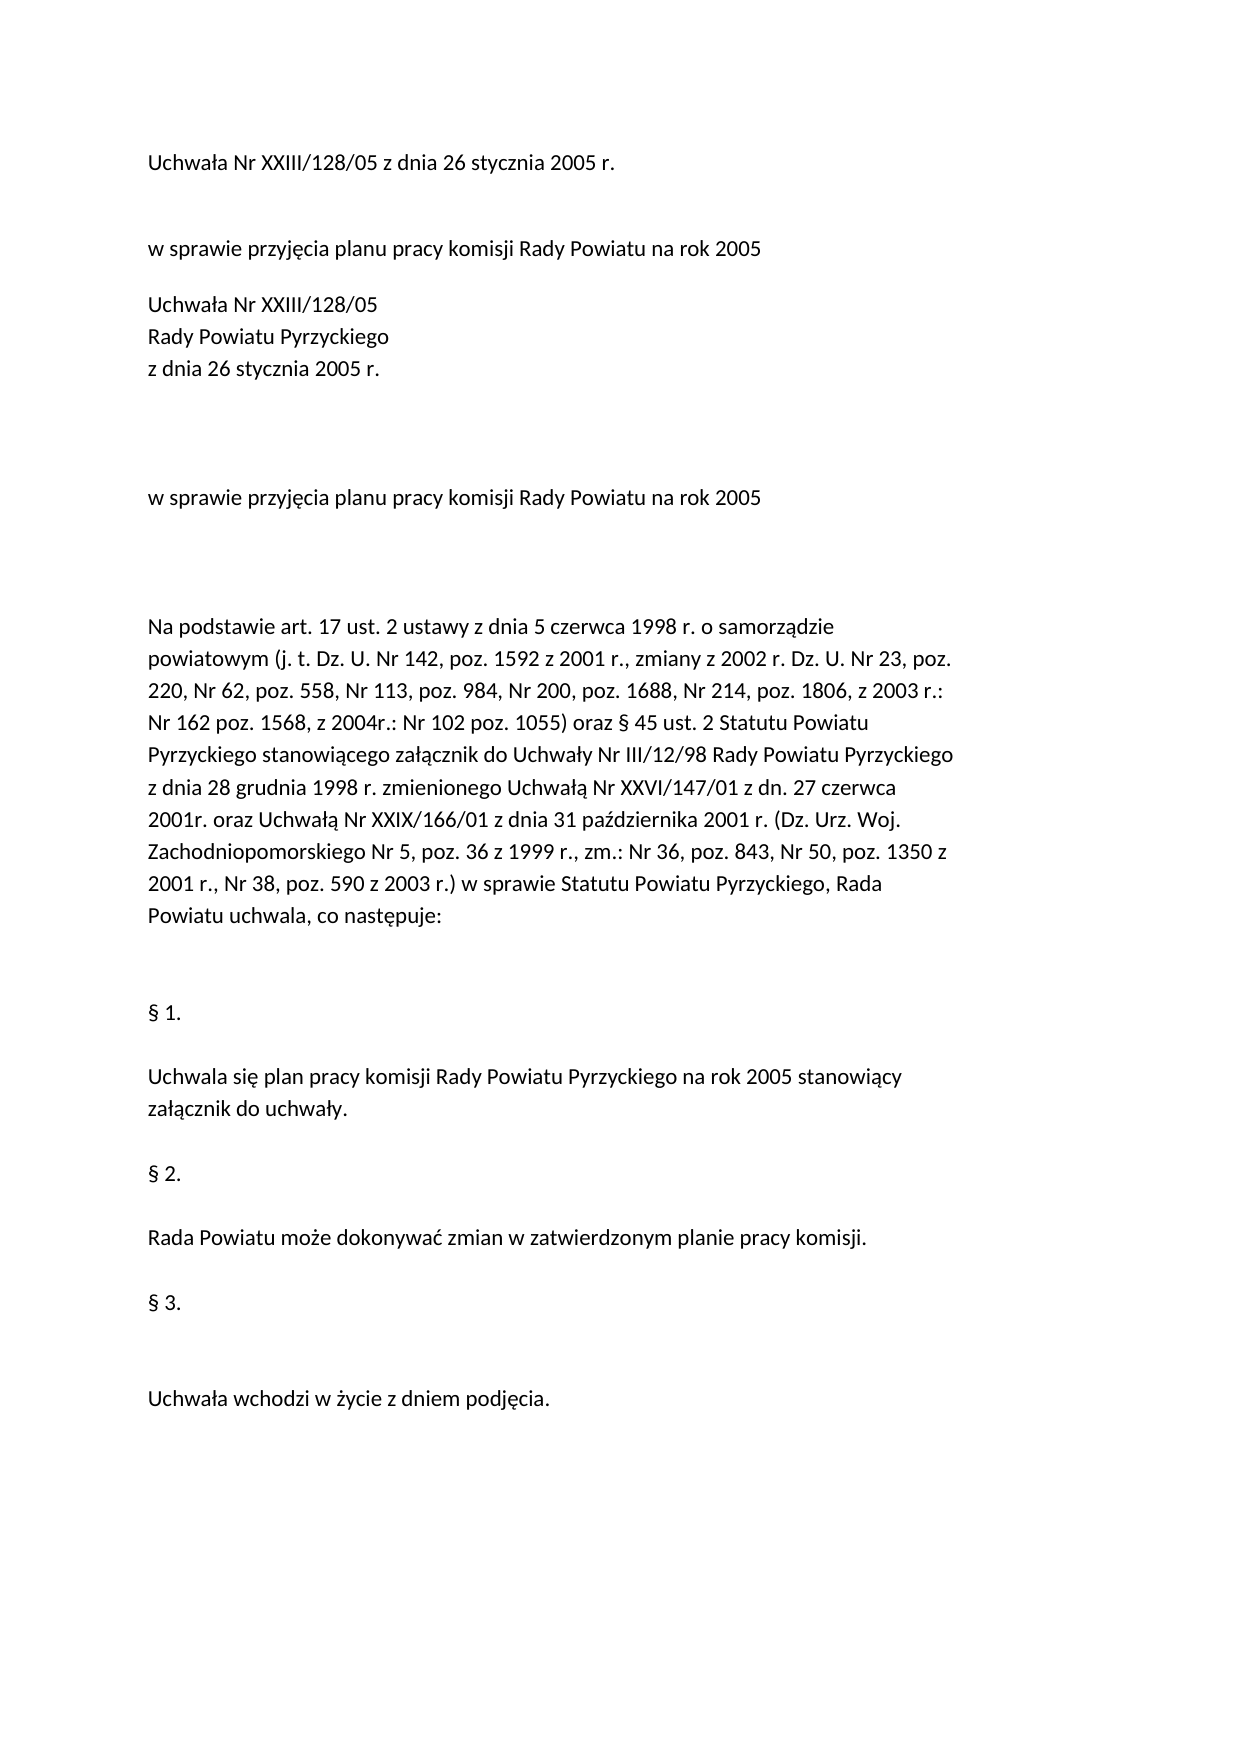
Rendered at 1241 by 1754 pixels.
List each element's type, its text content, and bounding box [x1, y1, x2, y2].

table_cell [146, 288, 958, 1575]
table_header Uchwała Nr XXIII/128/05 z dnia 26 stycznia 2005 r. [148, 148, 1093, 200]
table_header w sprawie przyjęcia planu pracy komisji Rady Powiatu na rok 2005 [146, 200, 958, 288]
